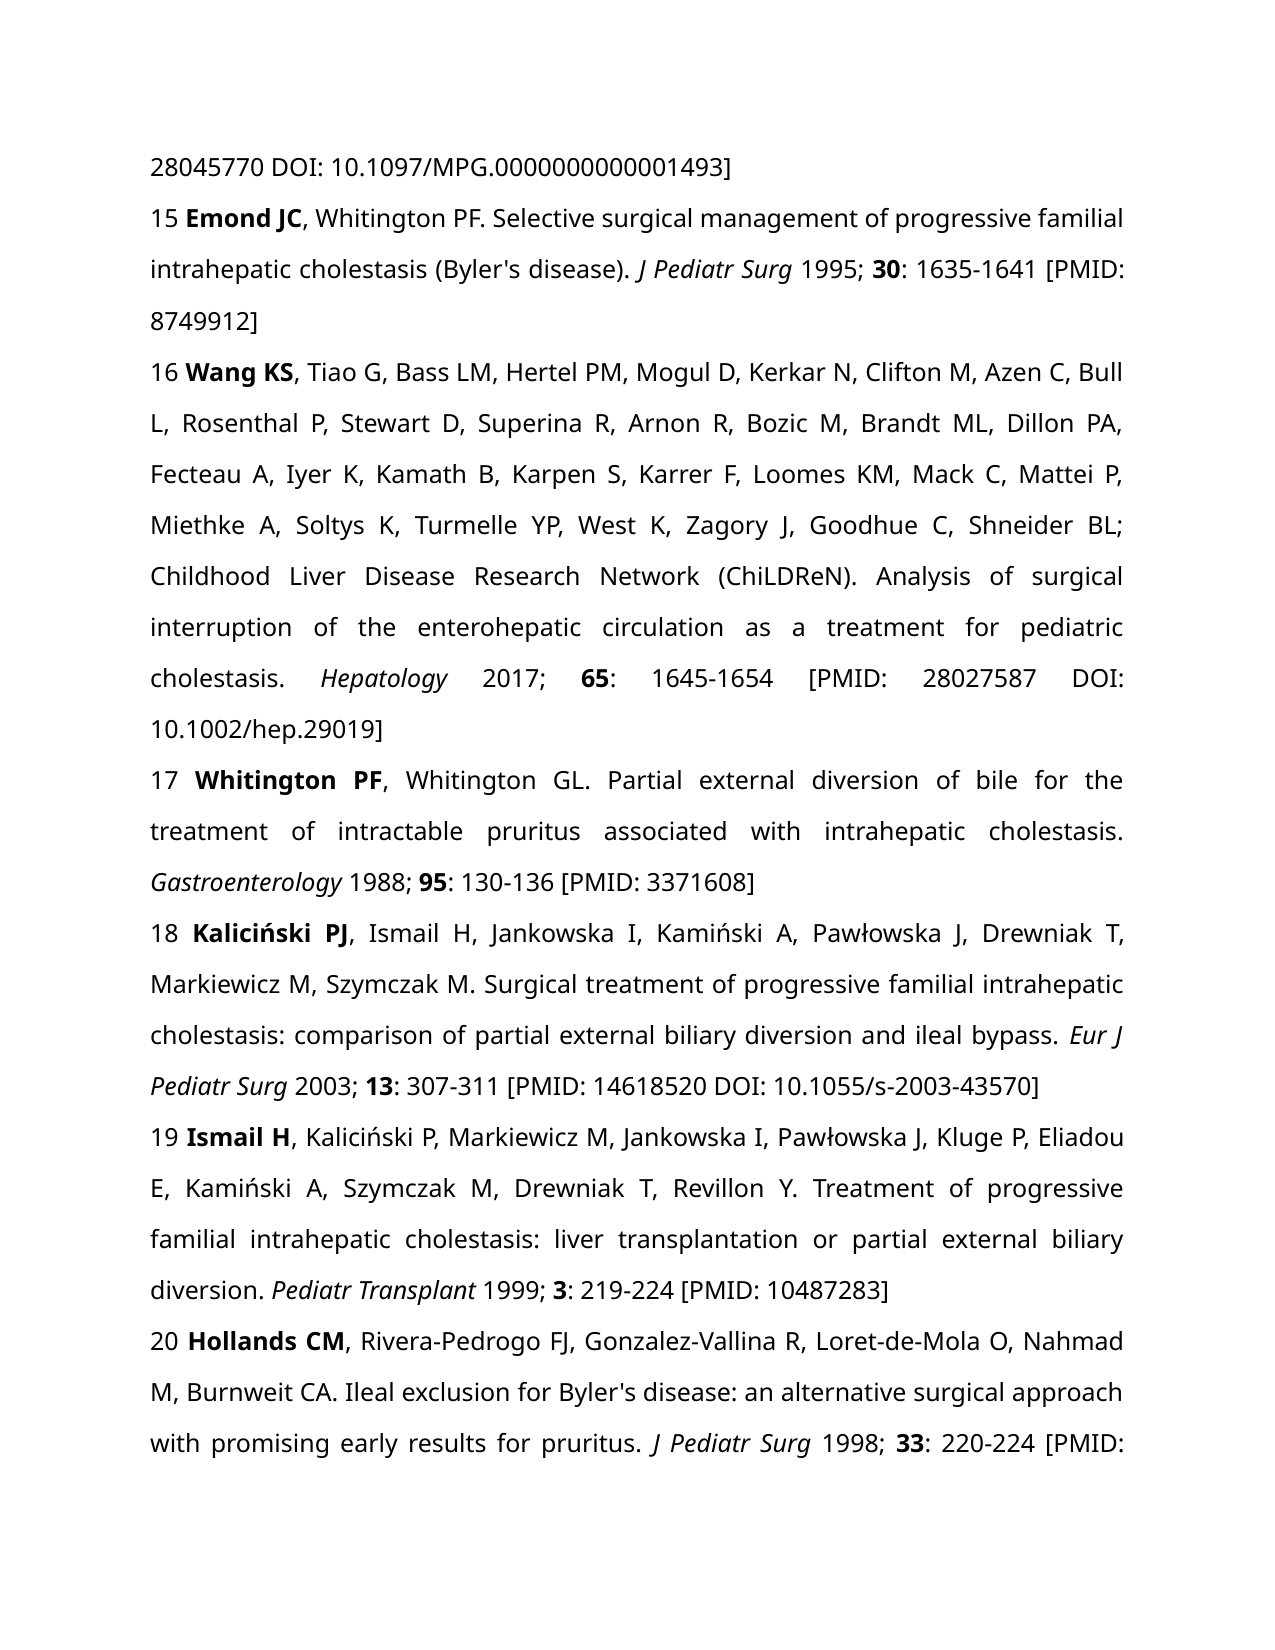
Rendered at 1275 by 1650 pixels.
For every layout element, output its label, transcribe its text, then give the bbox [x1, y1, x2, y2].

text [150, 1324, 1125, 1460]
text 15 Emond JC, Whitington PF. Selective surgical management of progressive familial intrahepatic cholestasis (Byler's disease). J Pediatr Surg 1995; 30: 1635-1641 [PMID: 8749912] [150, 201, 1125, 337]
text 18 Kaliciński PJ, Ismail H, Jankowska I, Kamiński A, Pawłowska J, Drewniak T, Markiewicz M, Szymczak M. Surgical treatment of progressive familial intrahepatic cholestasis: comparison of partial external biliary diversion and ileal bypass. Eur J Pediatr Surg 2003; 13: 307-311 [PMID: 14618520 DOI: 10.1055/s-2003-43570] [150, 916, 1125, 1103]
text 19 Ismail H, Kaliciński P, Markiewicz M, Jankowska I, Pawłowska J, Kluge P, Eliadou E, Kamiński A, Szymczak M, Drewniak T, Revillon Y. Treatment of progressive familial intrahepatic cholestasis: liver transplantation or partial external biliary diversion. Pediatr Transplant 1999; 3: 219-224 [PMID: 10487283] [150, 1120, 1125, 1307]
text 17 Whitington PF, Whitington GL. Partial external diversion of bile for the treatment of intractable pruritus associated with intrahepatic cholestasis. Gastroenterology 1988; 95: 130-136 [PMID: 3371608] [150, 762, 1125, 899]
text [150, 150, 1125, 184]
text 16 Wang KS, Tiao G, Bass LM, Hertel PM, Mogul D, Kerkar N, Clifton M, Azen C, Bull L, Rosenthal P, Stewart D, Superina R, Arnon R, Bozic M, Brandt ML, Dillon PA, Fecteau A, Iyer K, Kamath B, Karpen S, Karrer F, Loomes KM, Mack C, Mattei P, Miethke A, Soltys K, Turmelle YP, West K, Zagory J, Goodhue C, Shneider BL; Childhood Liver Disease Research Network (ChiLDReN). Analysis of surgical interruption of the enterohepatic circulation as a treatment for pediatric cholestasis. Hepatology 2017; 65: 1645-1654 [PMID: 28027587 DOI: 10.1002/hep.29019] [150, 354, 1125, 746]
